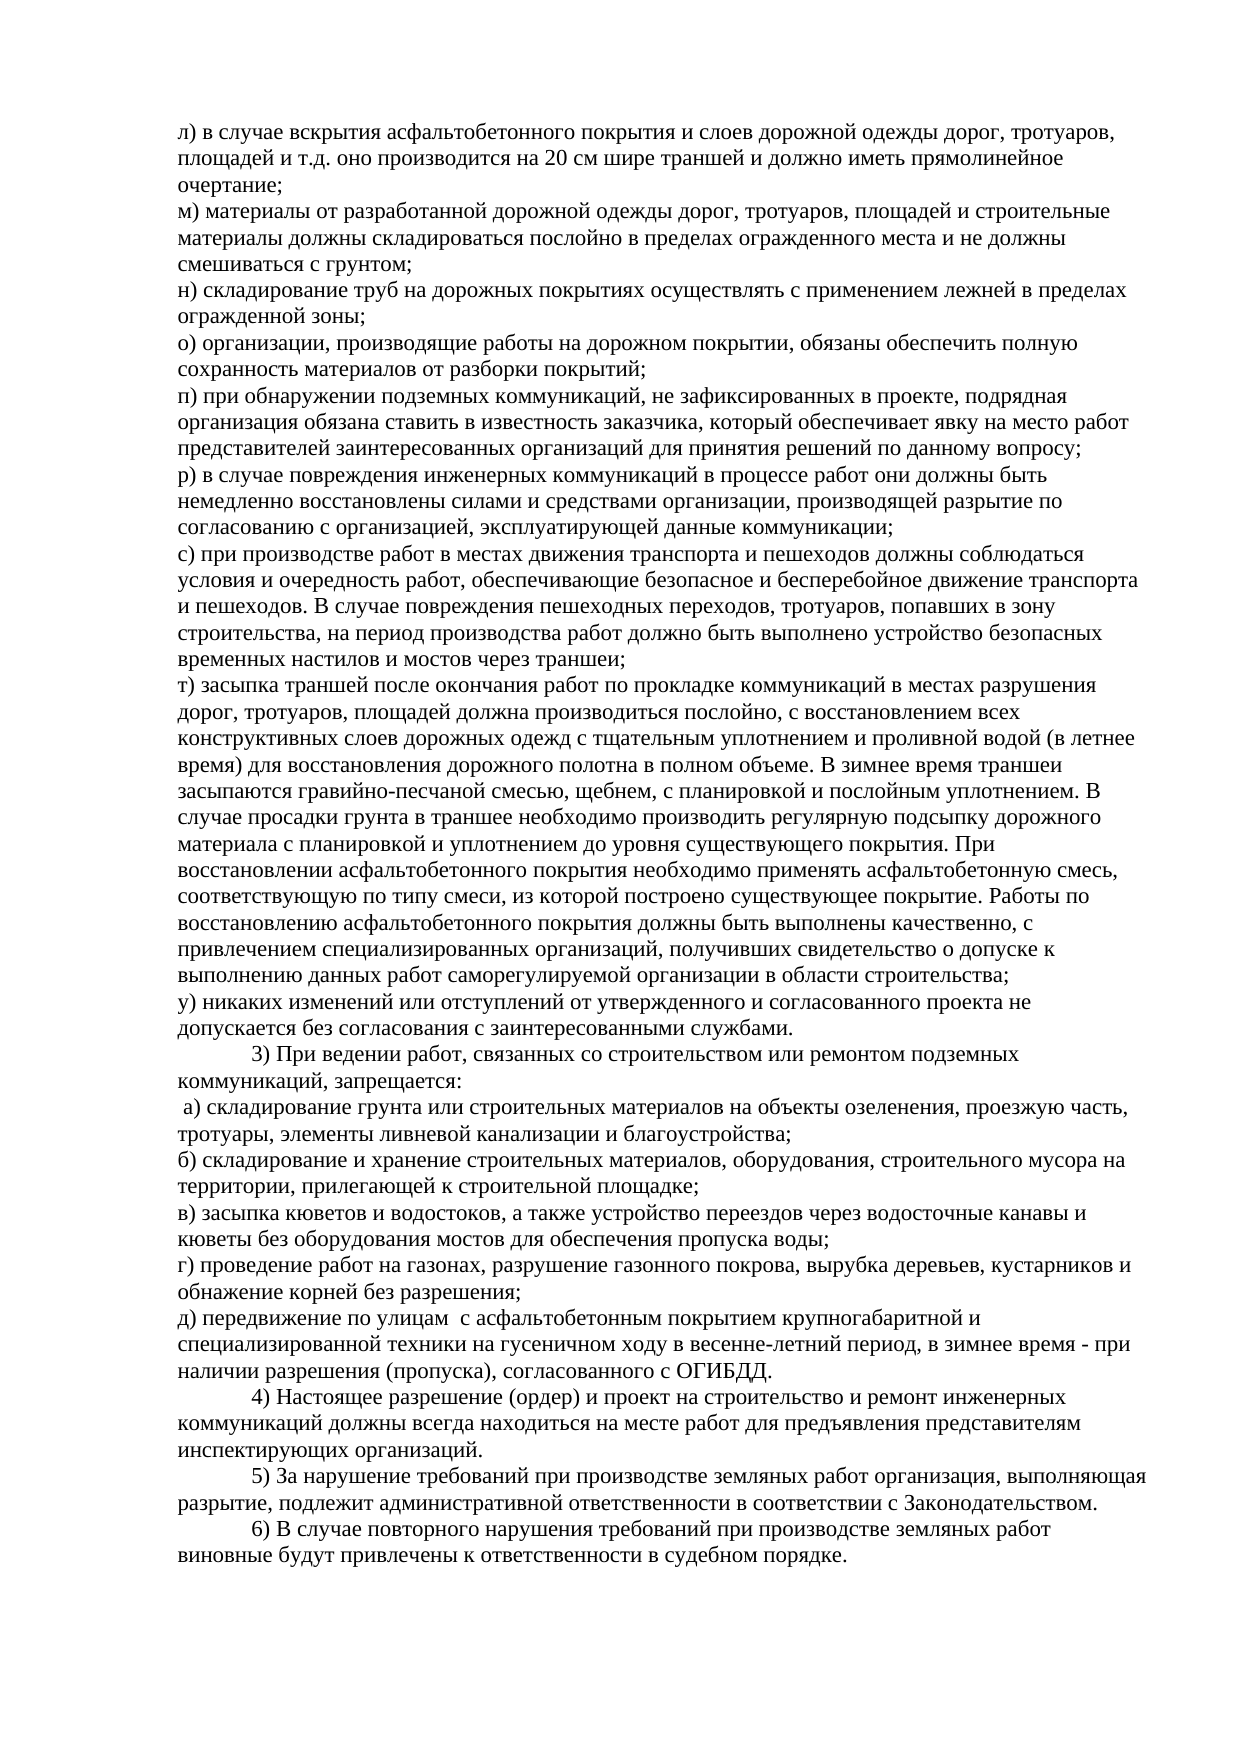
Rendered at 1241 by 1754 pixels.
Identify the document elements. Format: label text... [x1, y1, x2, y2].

text г) проведение работ на газонах, разрушение газонного покрова, вырубка деревьев, кустарников и обнажение корней без разрешения; [177, 1251, 1152, 1304]
text 6) В случае повторного нарушения требований при производстве земляных работ виновные будут привлечены к ответственности в судебном порядке. [177, 1515, 1152, 1568]
text о) организации, производящие работы на дорожном покрытии, обязаны обеспечить полную сохранность материалов от разборки покрытий; [177, 329, 1152, 382]
text а) складирование грунта или строительных материалов на объекты озеленения, проезжую часть, тротуары, элементы ливневой канализации и благоустройства; [177, 1093, 1152, 1146]
text б) складирование и хранение строительных материалов, оборудования, строительного мусора на территории, прилегающей к строительной площадке; [177, 1146, 1152, 1199]
text в) засыпка кюветов и водостоков, а также устройство переездов через водосточные канавы и кюветы без оборудования мостов для обеспечения пропуска воды; [177, 1199, 1152, 1251]
text 3) При ведении работ, связанных со строительством или ремонтом подземных коммуникаций, запрещается: [177, 1041, 1152, 1093]
text 5) За нарушение требований при производстве земляных работ организация, выполняющая разрытие, подлежит административной ответственности в соответствии с Законодательством. [177, 1462, 1152, 1515]
text у) никаких изменений или отступлений от утвержденного и согласованного проекта не допускается без согласования с заинтересованными службами. [177, 988, 1152, 1041]
text п) при обнаружении подземных коммуникаций, не зафиксированных в проекте, подрядная организация обязана ставить в известность заказчика, который обеспечивает явку на место работ представителей заинтересованных организаций для принятия решений по данному вопросу; [177, 382, 1152, 461]
text д) передвижение по улицам с асфальтобетонным покрытием крупногабаритной и специализированной техники на гусеничном ходу в весенне-летний период, в зимнее время - при наличии разрешения (пропуска), согласованного с ОГИБДД. [177, 1304, 1152, 1383]
text т) засыпка траншей после окончания работ по прокладке коммуникаций в местах разрушения дорог, тротуаров, площадей должна производиться послойно, с восстановлением всех конструктивных слоев дорожных одежд с тщательным уплотнением и проливной водой (в летнее время) для восстановления дорожного полотна в полном объеме. В зимнее время траншеи засыпаются гравийно-песчаной смесью, щебнем, с планировкой и послойным уплотнением. В случае просадки грунта в траншее необходимо производить регулярную подсыпку дорожного материала с планировкой и уплотнением до уровня существующего покрытия. При восстановлении асфальтобетонного покрытия необходимо применять асфальтобетонную смесь, соответствующую по типу смеси, из которой построено существующее покрытие. Работы по восстановлению асфальтобетонного покрытия должны быть выполнены качественно, с привлечением специализированных организаций, получивших свидетельство о допуске к выполнению данных работ саморегулируемой организации в области строительства; [177, 672, 1152, 988]
text н) складирование труб на дорожных покрытиях осуществлять с применением лежней в пределах огражденной зоны; [177, 276, 1152, 329]
text л) в случае вскрытия асфальтобетонного покрытия и слоев дорожной одежды дорог, тротуаров, площадей и т.д. оно производится на шире траншей и должно иметь прямолинейное очертание; [177, 118, 1152, 197]
text с) при производстве работ в местах движения транспорта и пешеходов должны соблюдаться условия и очередность работ, обеспечивающие безопасное и бесперебойное движение транспорта и пешеходов. В случае повреждения пешеходных переходов, тротуаров, попавших в зону строительства, на период производства работ должно быть выполнено устройство безопасных временных настилов и мостов через траншеи; [177, 540, 1152, 672]
text м) материалы от разработанной дорожной одежды дорог, тротуаров, площадей и строительные материалы должны складироваться послойно в пределах огражденного места и не должны смешиваться с грунтом; [177, 197, 1152, 276]
text р) в случае повреждения инженерных коммуникаций в процессе работ они должны быть немедленно восстановлены силами и средствами организации, производящей разрытие по согласованию с организацией, эксплуатирующей данные коммуникации; [177, 461, 1152, 540]
text 4) Настоящее разрешение (ордер) и проект на строительство и ремонт инженерных коммуникаций должны всегда находиться на месте работ для предъявления представителям инспектирующих организаций. [177, 1383, 1152, 1462]
